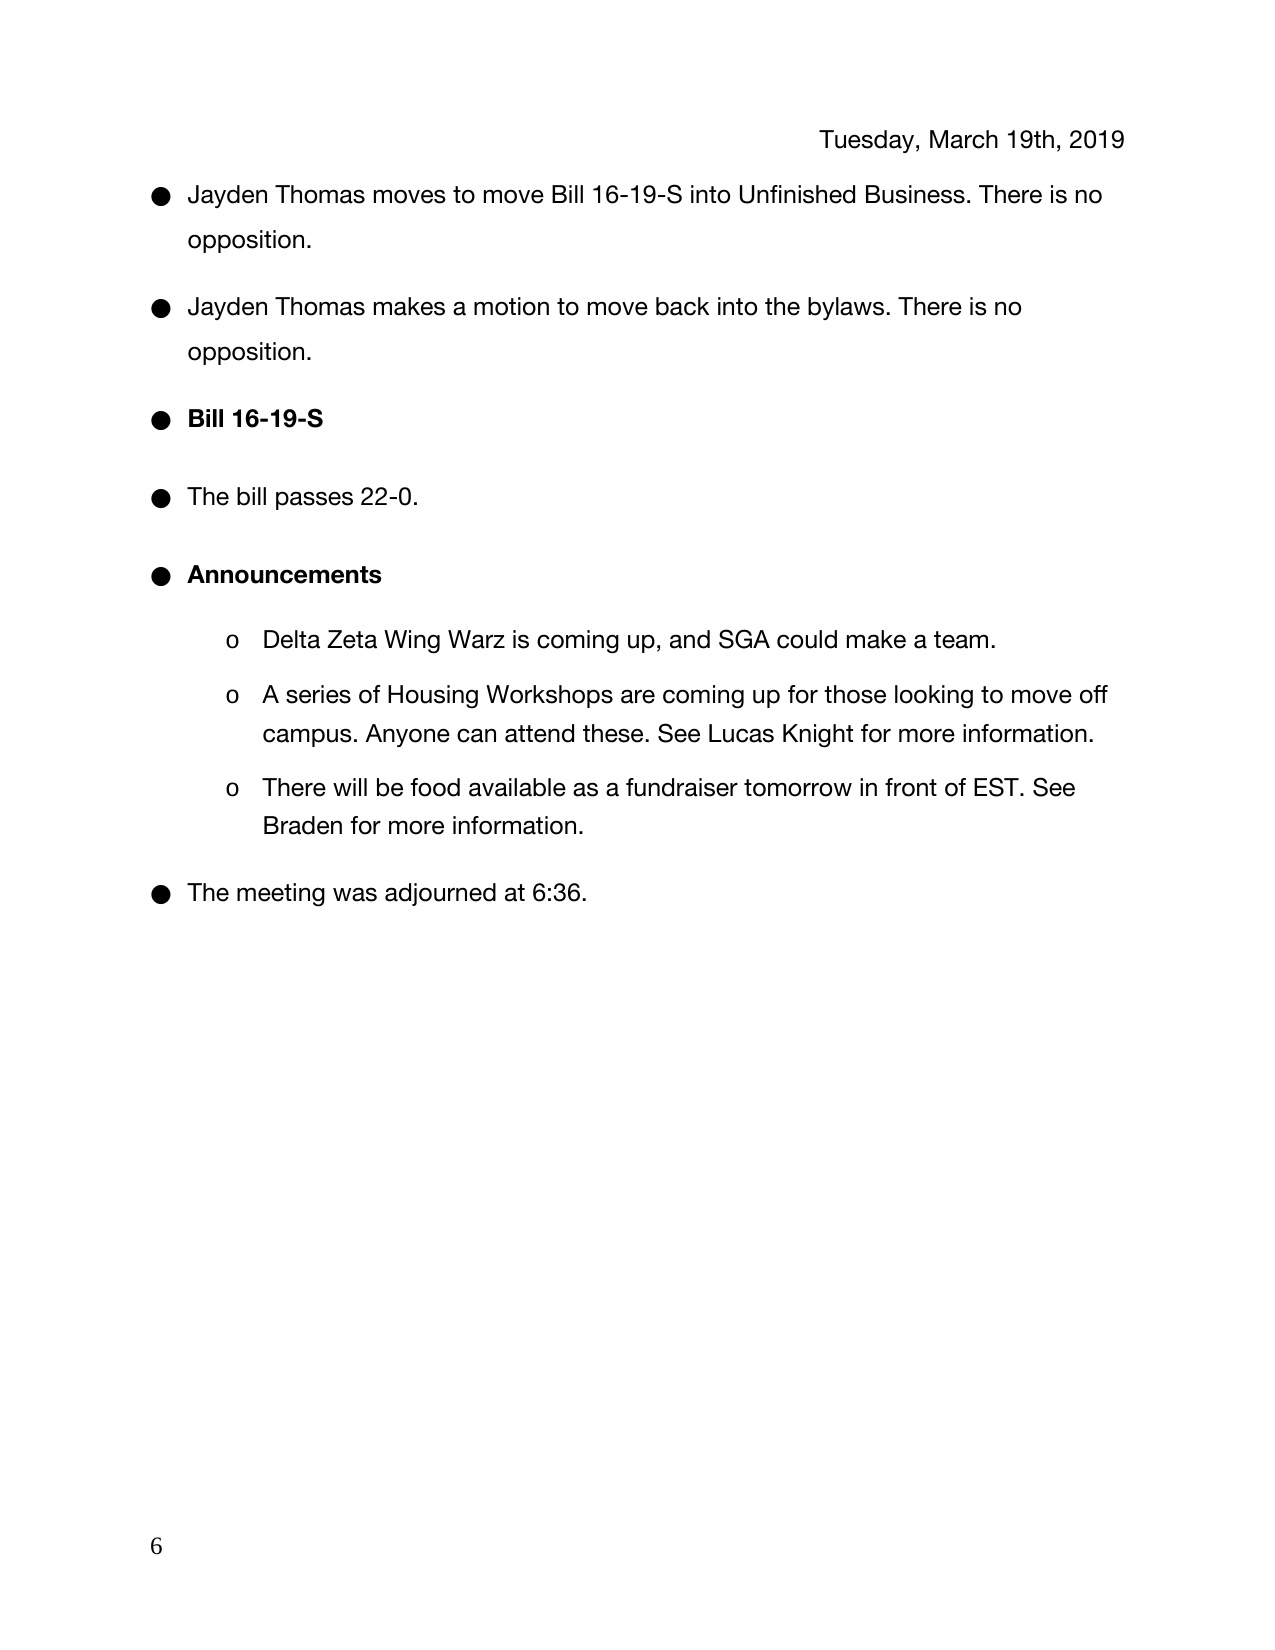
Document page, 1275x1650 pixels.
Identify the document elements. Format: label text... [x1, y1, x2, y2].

list A series of Housing Workshops are coming up for those looking to move off campus. Anyone can attend these. See Lucas Knight for more information. [225, 679, 1125, 749]
list Announcements [150, 546, 1125, 598]
list Bill 16-19-S [150, 390, 1125, 441]
list There will be food available as a fundraiser tomorrow in front of EST. See Braden for more information. [225, 772, 1125, 842]
list The bill passes 22-0. [150, 468, 1125, 519]
list Jayden Thomas makes a motion to move back into the bylaws. There is no opposition. [150, 278, 1125, 367]
list The meeting was adjourned at 6:36. [150, 864, 1125, 916]
list Delta Zeta Wing Warz is coming up, and SGA could make a team. [225, 624, 1125, 656]
list Jayden Thomas moves to move Bill 16-19-S into Unfinished Business. There is no opposition. [150, 166, 1125, 255]
